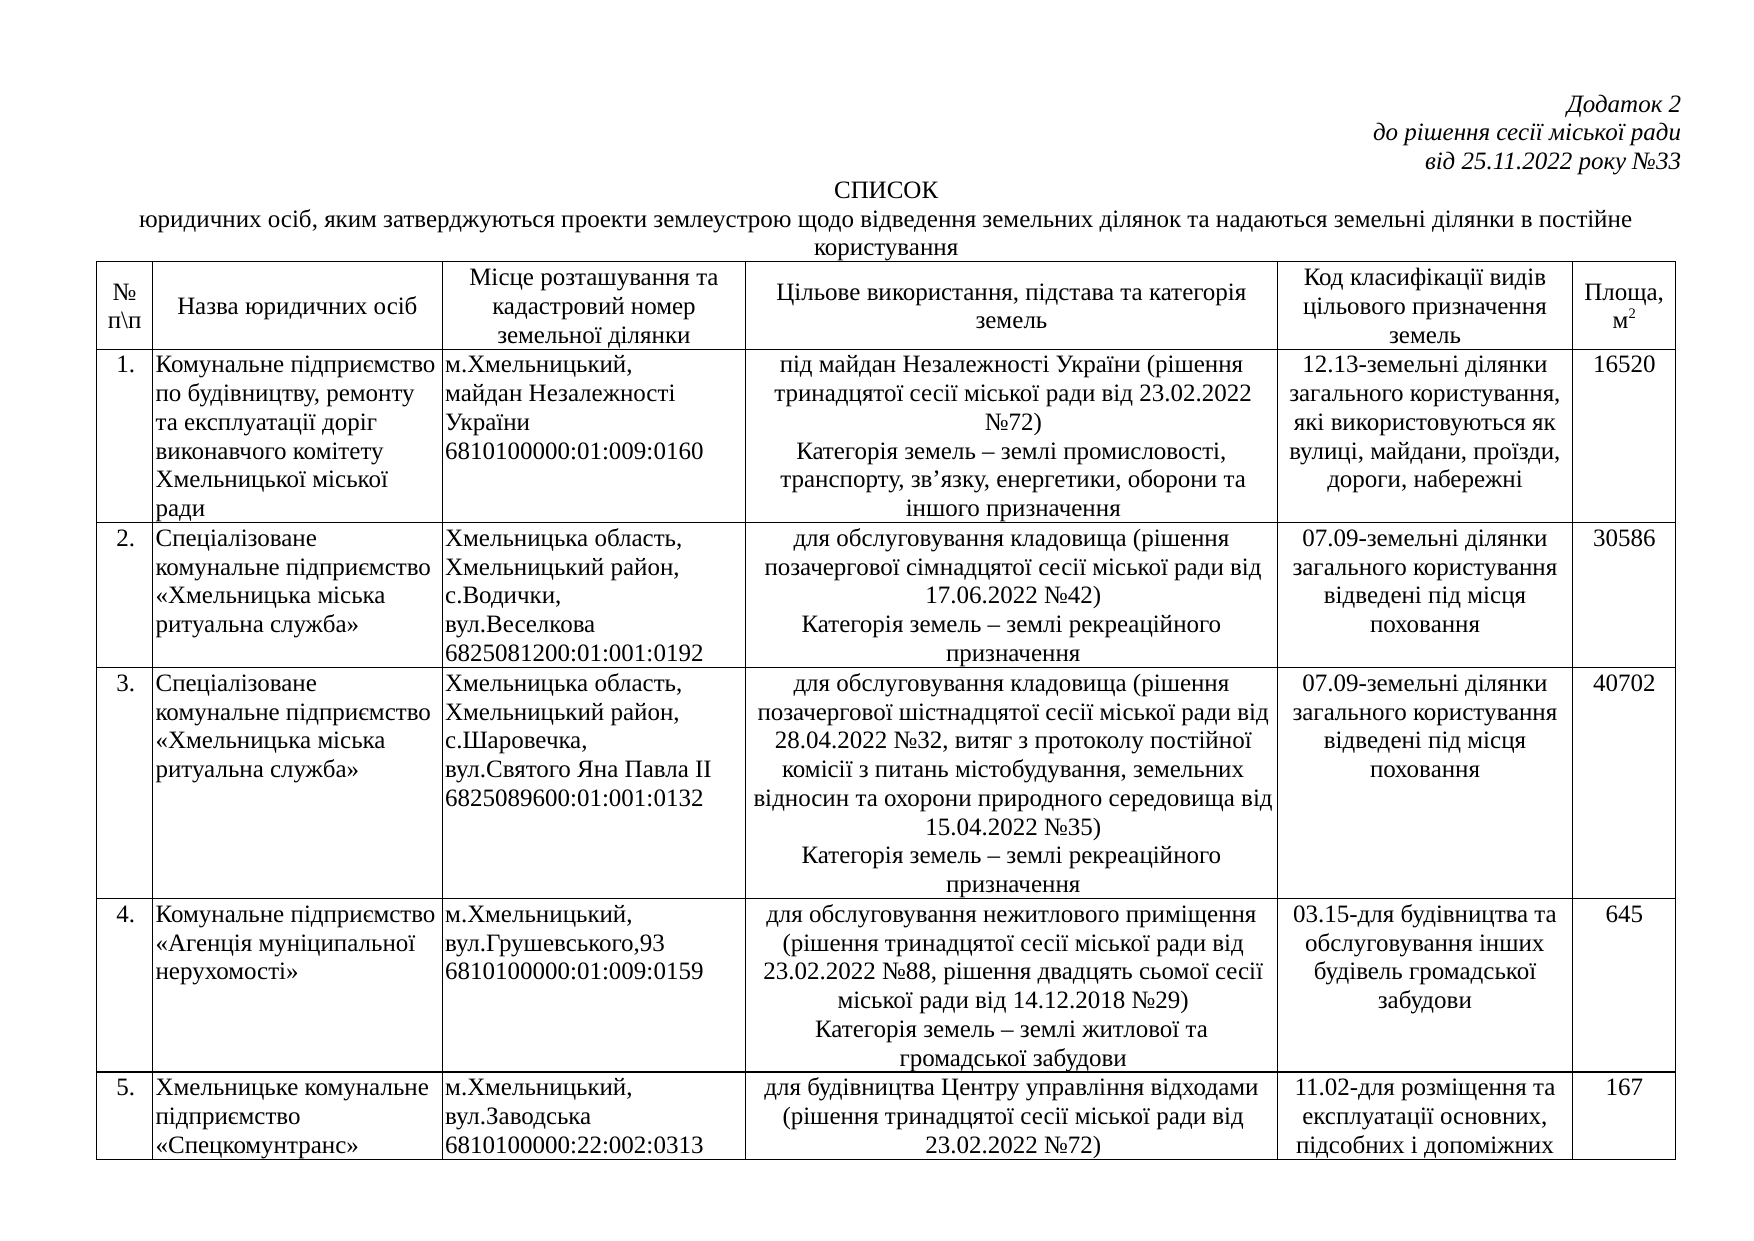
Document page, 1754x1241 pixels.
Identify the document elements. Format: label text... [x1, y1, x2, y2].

table_cell Спеціалізоване комунальне підприємство «Хмельницька міська ритуальна служба» [153, 523, 442, 667]
table_header Площа, м2 [1573, 262, 1675, 348]
table_cell 2. [97, 523, 152, 667]
table_cell 03.15-для будівництва та обслуговування інших будівель громадської забудови [1278, 899, 1572, 1071]
table_cell 16520 [1573, 350, 1675, 522]
table_header Код класифікації видів цільового призначення земель [1278, 262, 1572, 348]
table_cell для обслуговування кладовища (рішення позачергової шістнадцятої сесії міської ради від 28.04.2022 №32, витяг з протоколу постійної комісії з питань містобудування, земельних відносин та охорони природного середовища від 15.04.2022 №35) Категорія земель – землі рекреаційного призначення [746, 668, 1277, 898]
table_cell м.Хмельницький, вул.Грушевського,93 6810100000:01:009:0159 [443, 899, 745, 1071]
table_cell 645 [1573, 899, 1675, 1071]
table_cell 12.13-земельні ділянки загального користування, які використовуються як вулиці, майдани, проїзди, дороги, набережні [1278, 350, 1572, 522]
table_cell 4. [97, 899, 152, 1071]
table_cell м.Хмельницький, вул.Заводська 6810100000:22:002:0313 [443, 1073, 745, 1159]
table_cell Комунальне підприємство «Агенція муніципальної нерухомості» [153, 899, 442, 1071]
table_cell Хмельницька область, Хмельницький район, с.Водички, вул.Веселкова 6825081200:01:001:0192 [443, 523, 745, 667]
table_cell Хмельницька область, Хмельницький район, с.Шаровечка, вул.Святого Яна Павла ІІ 6825089600:01:001:0132 [443, 668, 745, 898]
table_cell Спеціалізоване комунальне підприємство «Хмельницька міська ритуальна служба» [153, 668, 442, 898]
table_cell 40702 [1573, 668, 1675, 898]
table_cell Хмельницьке комунальне підприємство «Спецкомунтранс» [153, 1073, 442, 1159]
table_cell 30586 [1573, 523, 1675, 667]
table_cell 3. [97, 668, 152, 898]
text юридичних осіб, яким затверджуються проекти землеустрою щодо відведення земельних ділянок та надаються земельні ділянки в постійне користування [89, 204, 1683, 261]
text до рішення сесії міської ради [561, 117, 1683, 146]
table_cell м.Хмельницький, майдан Незалежності України 6810100000:01:009:0160 [443, 350, 745, 522]
table_header Назва юридичних осіб [153, 262, 442, 348]
table_cell 167 [1573, 1073, 1675, 1159]
table_cell для обслуговування кладовища (рішення позачергової сімнадцятої сесії міської ради від 17.06.2022 №42) Категорія земель – землі рекреаційного призначення [746, 523, 1277, 667]
table_cell під майдан Незалежності України (рішення тринадцятої сесії міської ради від 23.02.2022 №72) Категорія земель – землі промисловості, транспорту, зв’язку, енергетики, оборони та іншого призначення [746, 350, 1277, 522]
table_cell 07.09-земельні ділянки загального користування відведені під місця поховання [1278, 523, 1572, 667]
table_cell для обслуговування нежитлового приміщення (рішення тринадцятої сесії міської ради від 23.02.2022 №88, рішення двадцять сьомої сесії міської ради від 14.12.2018 №29) Категорія земель – землі житлової та громадської забудови [746, 899, 1277, 1071]
text СПИСОК [89, 175, 1683, 204]
table_header Цільове використання, підстава та категорія земель [746, 262, 1277, 348]
table_cell 5. [97, 1073, 152, 1159]
text від 25.11.2022 року №33 [561, 146, 1683, 175]
table_header Місце розташування та кадастровий номер земельної ділянки [443, 262, 745, 348]
table_cell 1. [97, 350, 152, 522]
table_header № п\п [97, 262, 152, 348]
table_cell 07.09-земельні ділянки загального користування відведені під місця поховання [1278, 668, 1572, 898]
text Додаток 2 [561, 89, 1683, 117]
table_cell Комунальне підприємство по будівництву, ремонту та експлуатації доріг виконавчого комітету Хмельницької міської ради [153, 350, 442, 522]
